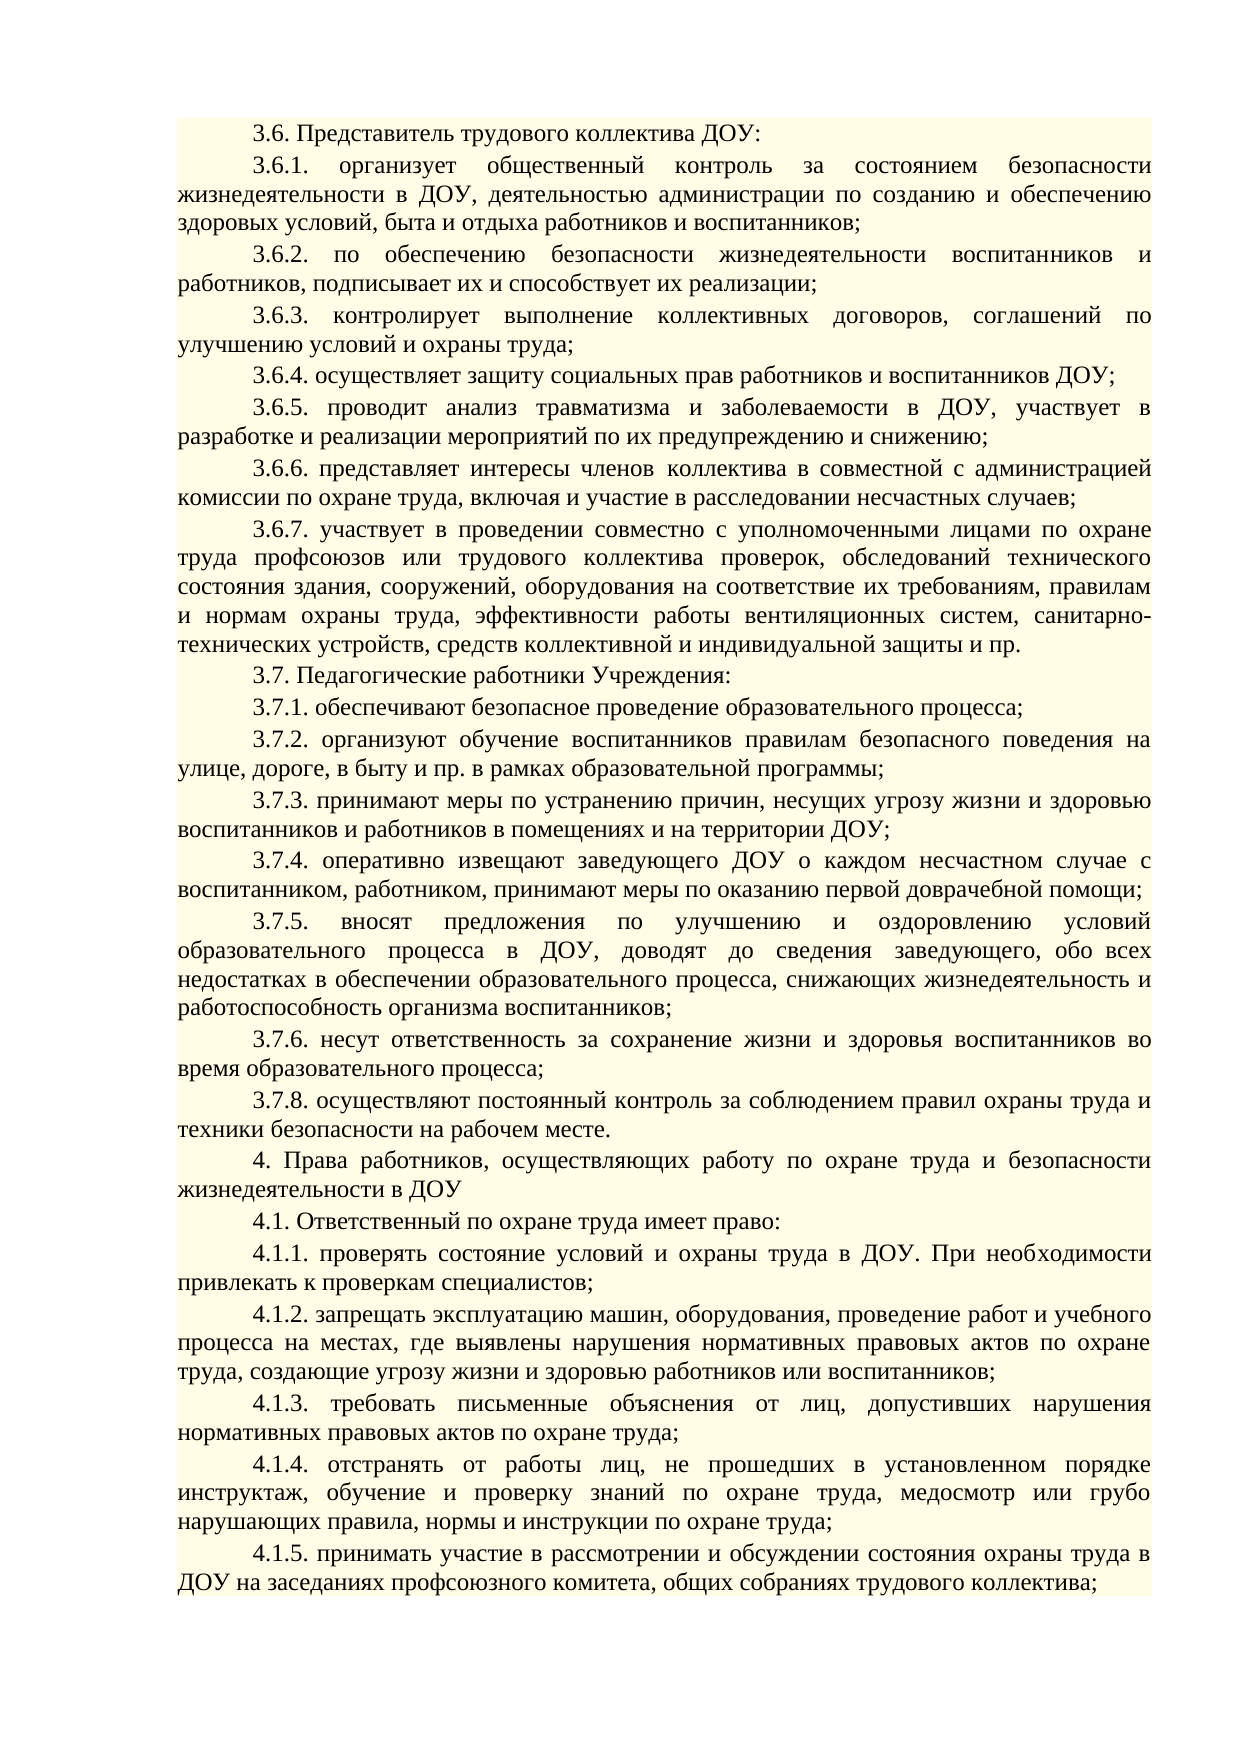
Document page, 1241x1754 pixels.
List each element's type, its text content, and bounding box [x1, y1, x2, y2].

text 4.1.5. принимать участие в рассмотрении и обсуждении состояния охраны труда в ДОУ на заседаниях профсоюзного комитета, общих собраниях трудового коллектива; [177, 1538, 1152, 1596]
text 3.6.2. по обеспечению безопасности жизнедеятельности воспитанников и работников, подписывает их и способствует их реализации; [177, 239, 1152, 297]
text 3.7.4. оперативно извещают заведующего ДОУ о каждом несчастном случае с воспитанником, работником, принимают меры по оказанию первой доврачебной помощи; [177, 846, 1152, 903]
text 3.6.3. контролирует выполнение коллективных договоров, соглашений по улучшению условий и охраны труда; [177, 300, 1152, 357]
text 3.7.2. организуют обучение воспитанников правилам безопасного поведения на улице, дороге, в быту и пр. в рамках образовательной программы; [177, 724, 1152, 782]
text 3.6.1. организует общественный контроль за состоянием безопасности жизнедеятельности в ДОУ, деятельностью администрации по созданию и обеспечению здоровых условий, быта и отдыха работников и воспитанников; [177, 150, 1152, 236]
text 3.7.8. осуществляют постоянный контроль за соблюдением правил охраны труда и техники безопасности на рабочем месте. [177, 1085, 1152, 1142]
text 3.7.3. принимают меры по устранению причин, несущих угрозу жизни и здоровью воспитанников и работников в помещениях и на территории ДОУ; [177, 785, 1152, 842]
text 4.1.2. запрещать эксплуатацию машин, оборудования, проведение работ и учебного процесса на местах, где выявлены нарушения нормативных правовых актов по охране труда, создающие угрозу жизни и здоровью работников или воспитанников; [177, 1299, 1152, 1385]
text 3.6.6. представляет интересы членов коллектива в совместной с администрацией комиссии по охране труда, включая и участие в расследовании несчастных случаев; [177, 453, 1152, 511]
text 3.6.5. проводит анализ травматизма и заболеваемости в ДОУ, участвует в разработке и реализации мероприятий по их предупреждению и снижению; [177, 392, 1152, 450]
text 3.6.4. осуществляет защиту социальных прав работников и воспитанников ДОУ; [177, 361, 1152, 389]
text 3.7. Педагогические работники Учреждения: [177, 661, 1152, 689]
text 3.7.6. несут ответственность за сохранение жизни и здоровья воспитанников во время образовательного процесса; [177, 1024, 1152, 1082]
text 3.6. Представитель трудового коллектива ДОУ: [177, 118, 1152, 147]
text 4.1. Ответственный по охране труда имеет право: [177, 1206, 1152, 1235]
text 4. Права работников, осуществляющих работу по охране труда и безопасности жизнедеятельности в ДОУ [177, 1146, 1152, 1203]
text 3.7.1. обеспечивают безопасное проведение образовательного процесса; [177, 692, 1152, 721]
text 3.6.7. участвует в проведении совместно с уполномоченными лицами по охране труда профсоюзов или трудового коллектива проверок, обследований технического состояния здания, сооружений, оборудования на соответствие их требованиям, правилам и нормам охраны труда, эффективности работы вентиляционных систем, санитарно-технических устройств, средств коллективной и индивидуальной защиты и пр. [177, 514, 1152, 657]
text 3.7.5. вносят предложения по улучшению и оздоровлению условий образовательного процесса в ДОУ, доводят до сведения заведующего, обо всех недостатках в обеспечении образовательного процесса, снижающих жизнедеятельность и работоспособность организма воспитанников; [177, 906, 1152, 1021]
text 4.1.3. требовать письменные объяснения от лиц, допустивших нарушения нормативных правовых актов по охране труда; [177, 1388, 1152, 1446]
text 4.1.4. отстранять от работы лиц, не прошедших в установленном порядке инструктаж, обучение и проверку знаний по охране труда, медосмотр или грубо нарушающих правила, нормы и инструкции по охране труда; [177, 1449, 1152, 1535]
text 4.1.1. проверять состояние условий и охраны труда в ДОУ. При необходимости привлекать к проверкам специалистов; [177, 1238, 1152, 1296]
